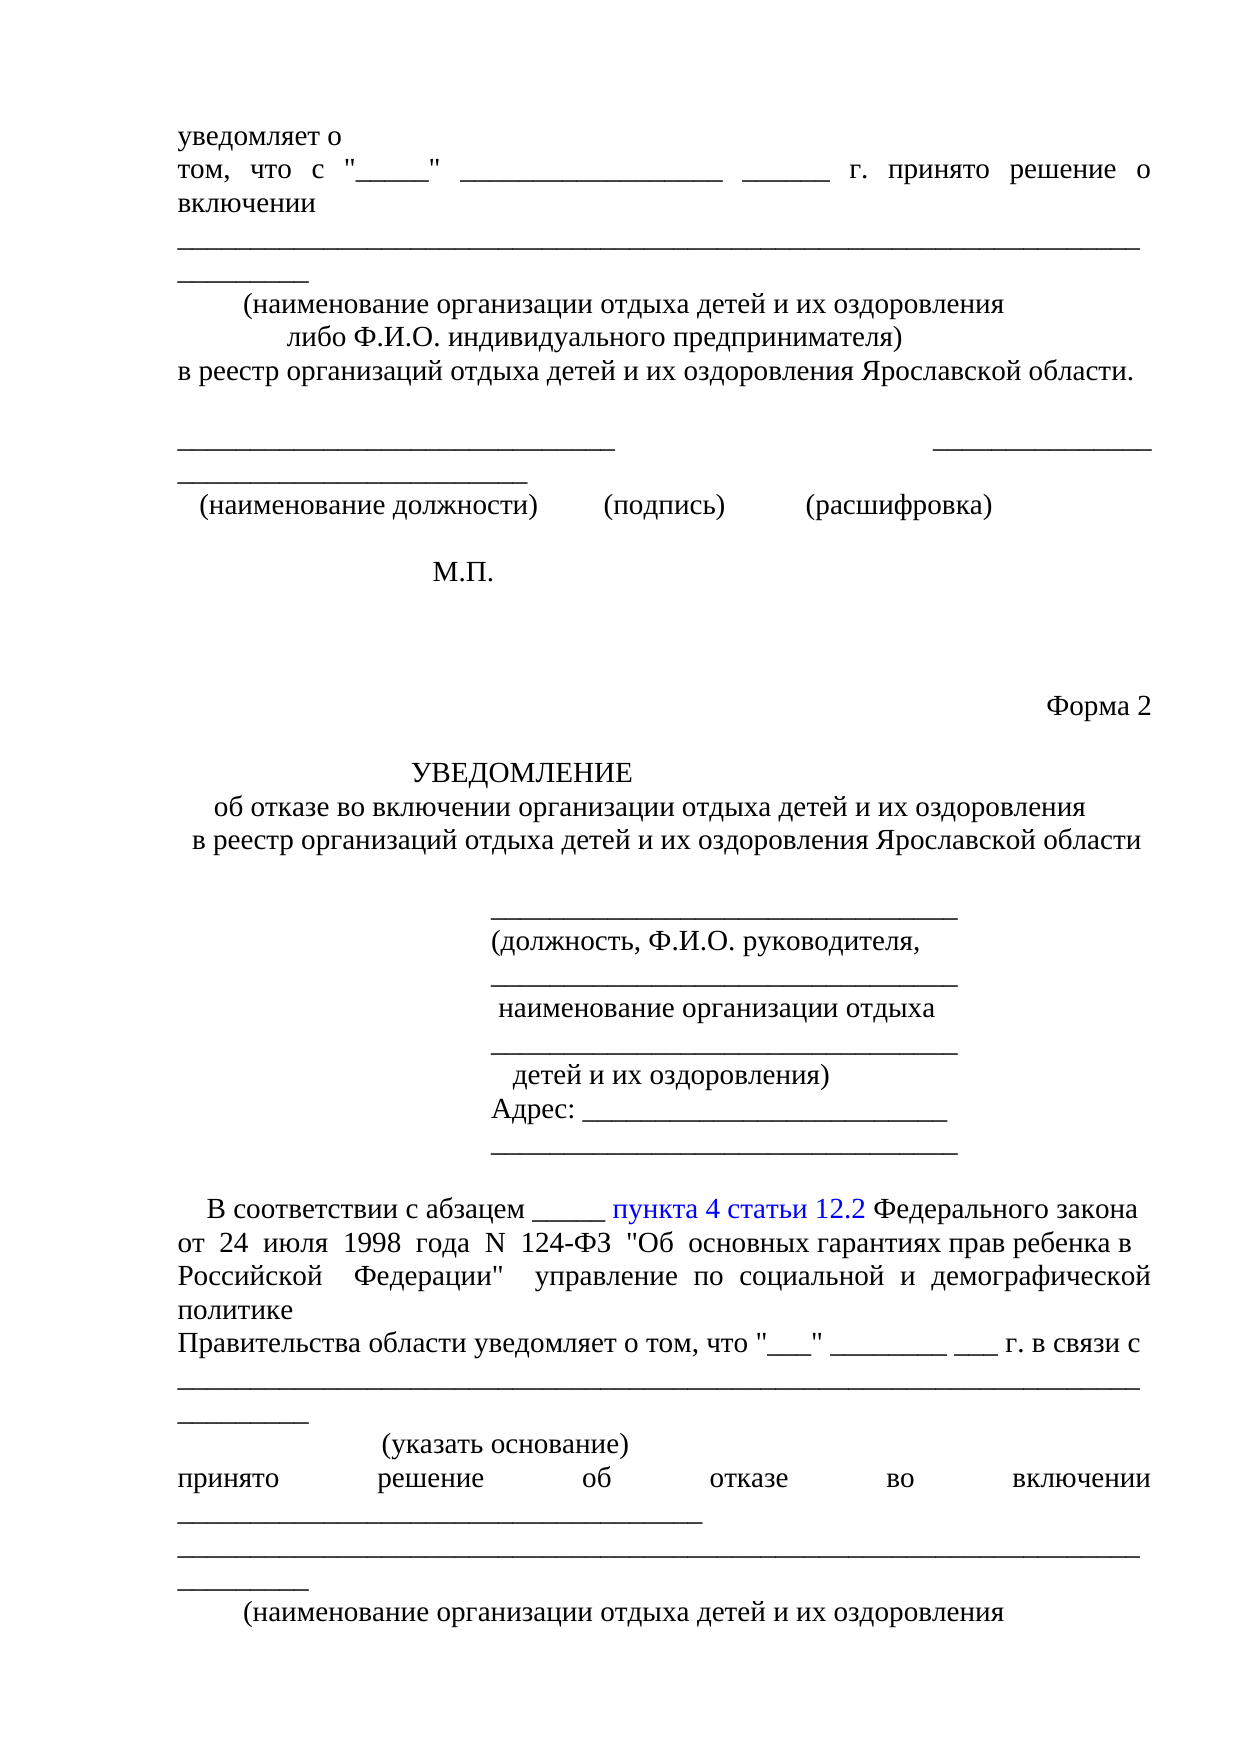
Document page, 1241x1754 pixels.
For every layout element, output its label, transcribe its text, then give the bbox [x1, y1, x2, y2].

text детей и их оздоровления) [177, 1057, 1152, 1091]
text наименование организации отдыха [177, 990, 1152, 1024]
text ______________________________ _______________ ________________________ [177, 420, 1152, 487]
text Правительства области уведомляет о том, что "___" ________ ___ г. в связи с [177, 1326, 1152, 1359]
text (должность, Ф.И.О. руководителя, [177, 923, 1152, 957]
text Форма 2 [177, 688, 1152, 722]
text ________________________________ [177, 889, 1152, 923]
text (наименование организации отдыха детей и их оздоровления [177, 1594, 1152, 1627]
text УВЕДОМЛЕНИЕ [177, 755, 1152, 789]
text (наименование должности) (подпись) (расшифровка) [177, 487, 1152, 521]
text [177, 118, 1152, 152]
text (наименование организации отдыха детей и их оздоровления [177, 286, 1152, 319]
text ________________________________ [177, 1124, 1152, 1158]
text в реестр организаций отдыха детей и их оздоровления Ярославской области. [177, 353, 1152, 386]
text ___________________________________________________________________________ [177, 1527, 1152, 1594]
text ___________________________________________________________________________ [177, 219, 1152, 286]
text Адрес: _________________________ [177, 1091, 1152, 1124]
text в реестр организаций отдыха детей и их оздоровления Ярославской области [177, 822, 1152, 856]
text принято решение об отказе во включении ____________________________________ [177, 1460, 1152, 1527]
text том, что с "_____" __________________ ______ г. принято решение о включении [177, 152, 1152, 219]
text либо Ф.И.О. индивидуального предпринимателя) [177, 319, 1152, 353]
text В соответствии с абзацем _____ пункта 4 статьи 12.2 Федерального закона [177, 1191, 1152, 1225]
text от 24 июля 1998 года N 124-ФЗ "Об основных гарантиях прав ребенка в [177, 1225, 1152, 1258]
text ________________________________ [177, 957, 1152, 990]
text (указать основание) [177, 1426, 1152, 1460]
text М.П. [177, 554, 1152, 588]
text Российской Федерации" управление по социальной и демографической политике [177, 1258, 1152, 1326]
text об отказе во включении организации отдыха детей и их оздоровления [177, 789, 1152, 822]
text ________________________________ [177, 1024, 1152, 1057]
text ___________________________________________________________________________ [177, 1359, 1152, 1426]
